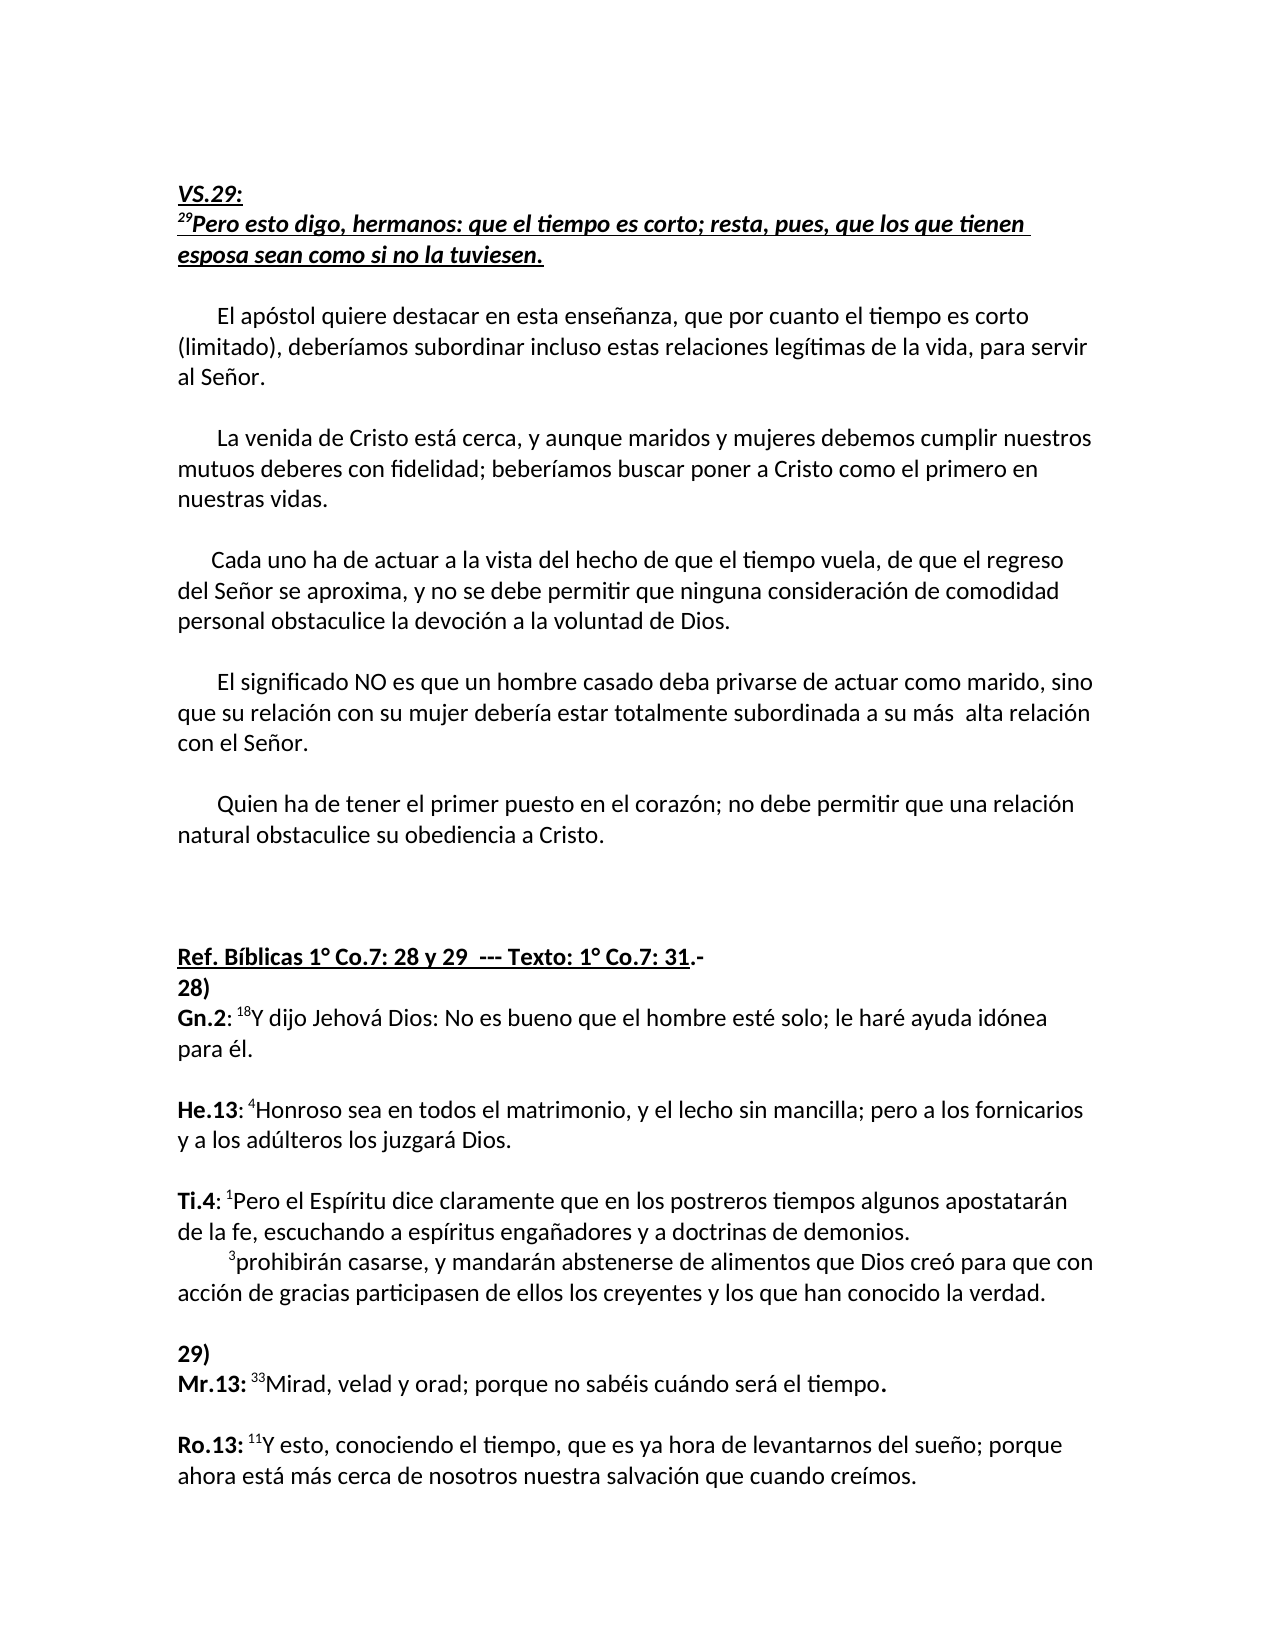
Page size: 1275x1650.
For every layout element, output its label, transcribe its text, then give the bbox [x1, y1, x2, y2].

text El significado NO es que un hombre casado deba privarse de actuar como marido, sino que su relación con su mujer debería estar totalmente subordinada a su más alta relación con el Señor. [177, 666, 1098, 758]
text VS.29: [177, 178, 1098, 209]
text Cada uno ha de actuar a la vista del hecho de que el tiempo vuela, de que el regreso del Señor se aproxima, y no se debe permitir que ninguna consideración de comodidad personal obstaculice la devoción a la voluntad de Dios. [177, 544, 1098, 636]
text 28) [177, 972, 1098, 1002]
text 3prohibirán casarse, y mandarán abstenerse de alimentos que Dios creó para que con acción de gracias participasen de ellos los creyentes y los que han conocido la verdad. [177, 1246, 1098, 1307]
text Quien ha de tener el primer puesto en el corazón; no debe permitir que una relación natural obstaculice su obediencia a Cristo. [177, 788, 1098, 849]
text El apóstol quiere destacar en esta enseñanza, que por cuanto el tiempo es corto (limitado), deberíamos subordinar incluso estas relaciones legítimas de la vida, para servir al Señor. [177, 300, 1098, 392]
text Mr.13: 33Mirad, velad y orad; porque no sabéis cuándo será el tiempo. [177, 1368, 1098, 1399]
text Ref. Bíblicas 1° Co.7: 28 y 29 --- Texto: 1° Co.7: 31.- [177, 941, 1098, 972]
text Ti.4: 1Pero el Espíritu dice claramente que en los postreros tiempos algunos apostatarán de la fe, escuchando a espíritus engañadores y a doctrinas de demonios. [177, 1185, 1098, 1246]
text La venida de Cristo está cerca, y aunque maridos y mujeres debemos cumplir nuestros mutuos deberes con fidelidad; beberíamos buscar poner a Cristo como el primero en nuestras vidas. [177, 422, 1098, 514]
text 29Pero esto digo, hermanos: que el tiempo es corto; resta, pues, que los que tienen esposa sean como si no la tuviesen. [177, 209, 1098, 270]
text Ro.13: 11Y esto, conociendo el tiempo, que es ya hora de levantarnos del sueño; porque ahora está más cerca de nosotros nuestra salvación que cuando creímos. [177, 1429, 1098, 1491]
text He.13: 4Honroso sea en todos el matrimonio, y el lecho sin mancilla; pero a los fornicarios y a los adúlteros los juzgará Dios. [177, 1094, 1098, 1155]
text Gn.2: 18Y dijo Jehová Dios: No es bueno que el hombre esté solo; le haré ayuda idónea para él. [177, 1002, 1098, 1063]
text 29) [177, 1338, 1098, 1368]
